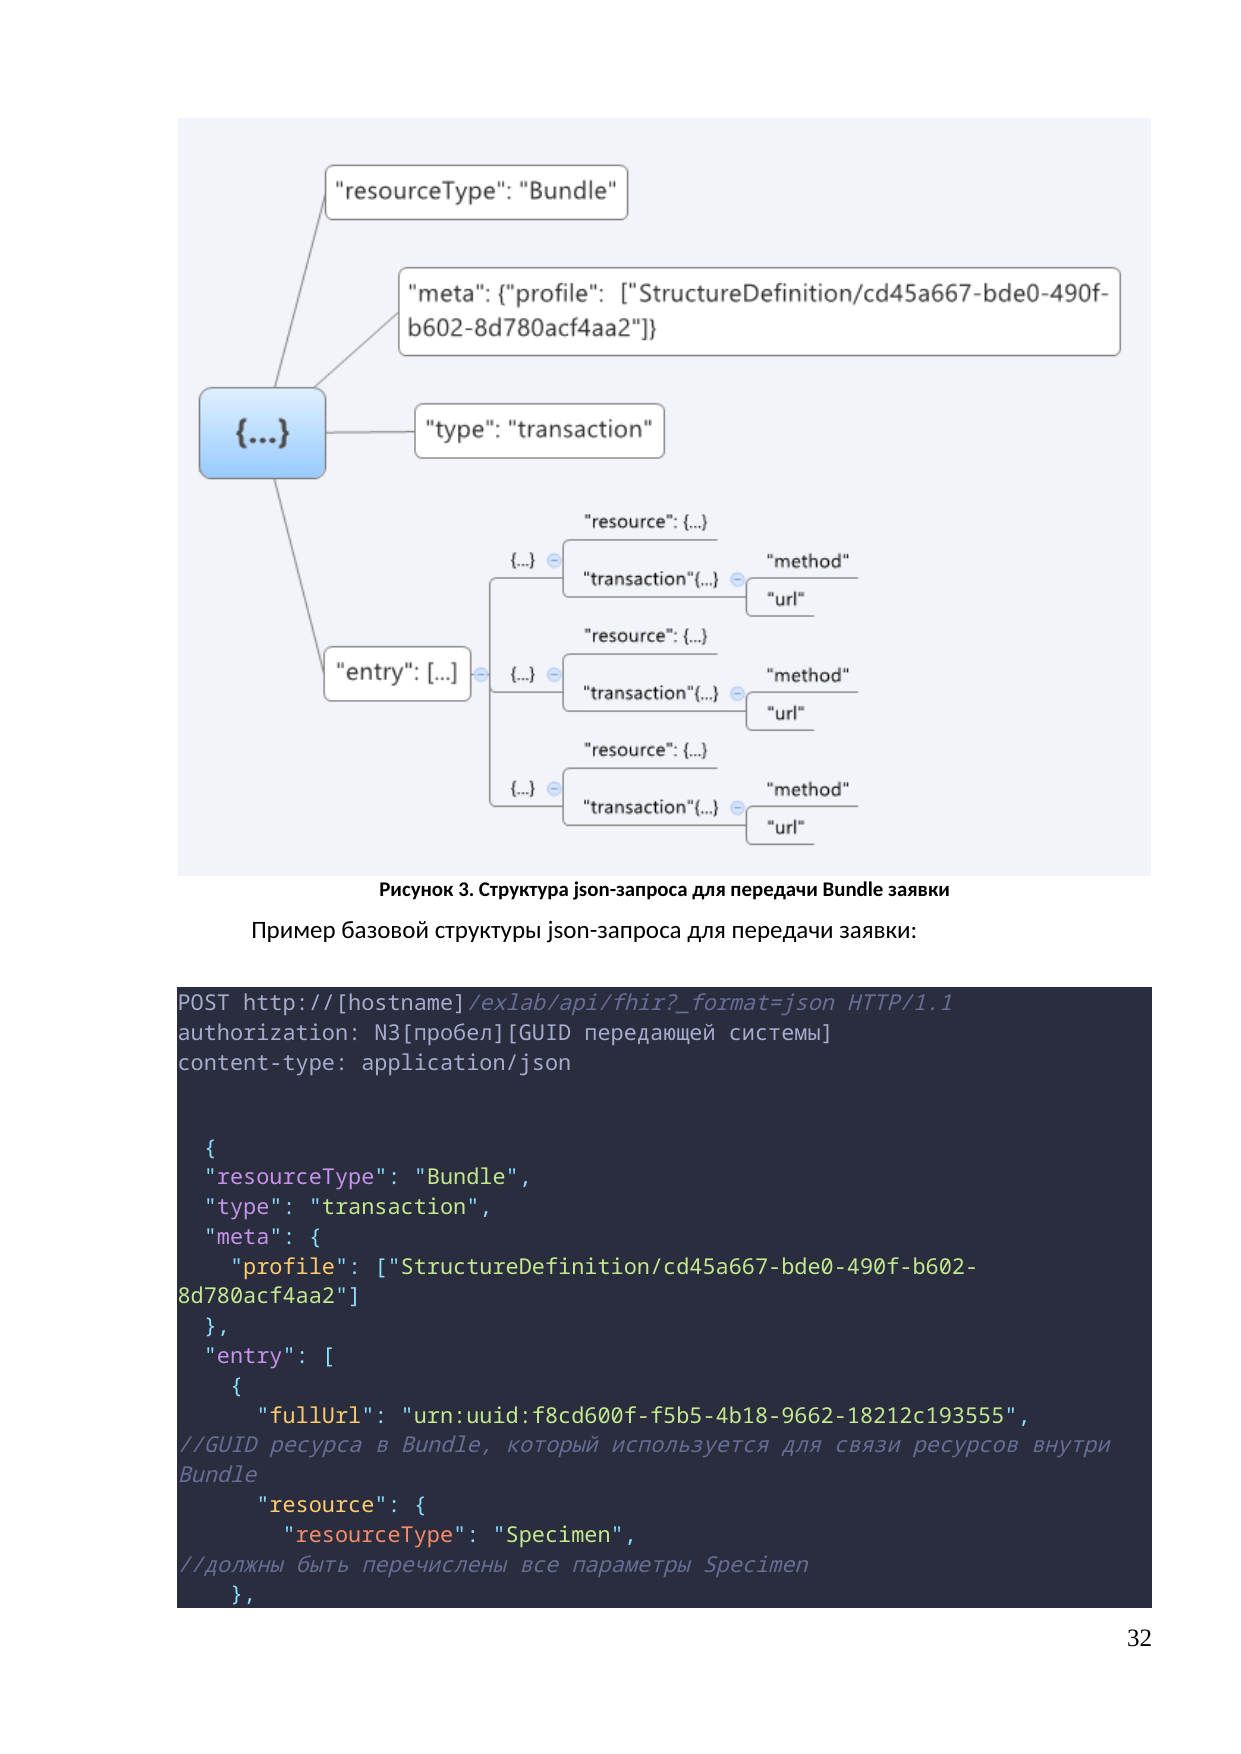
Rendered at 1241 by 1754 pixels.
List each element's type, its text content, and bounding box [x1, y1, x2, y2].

text "resourceType": "Specimen", [177, 1519, 1152, 1549]
text { [177, 1132, 1152, 1161]
text }, [177, 1310, 1152, 1340]
text //должны быть перечислены все параметры Specimen [177, 1549, 1152, 1578]
text { [177, 1370, 1152, 1400]
text Рисунок 3. Структура json-запроса для передачи Bundle заявки [177, 876, 1152, 901]
text POST http://[hostname]/exlab/api/fhir?_format=json HTTP/1.1 [177, 987, 1152, 1017]
picture [177, 118, 1152, 876]
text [177, 1429, 1152, 1489]
text Пример базовой структуры json-запроса для передачи заявки: [177, 914, 1152, 944]
text "entry": [ [177, 1340, 1152, 1370]
text "fullUrl": "urn:uuid:f8cd600f-f5b5-4b18-9662-18212c193555", [177, 1400, 1152, 1429]
text authorization: N3[пробел][GUID передающей системы] [177, 1017, 1152, 1047]
text "meta": { [177, 1221, 1152, 1251]
text "type": "transaction", [177, 1191, 1152, 1221]
text "profile": ["StructureDefinition/cd45a667-bde0-490f-b602-8d780acf4aa2"] [177, 1251, 1152, 1310]
text "resource": { [177, 1489, 1152, 1519]
text content-type: application/json [177, 1047, 1152, 1077]
text "resourceType": "Bundle", [177, 1161, 1152, 1191]
text }, [177, 1578, 1152, 1608]
